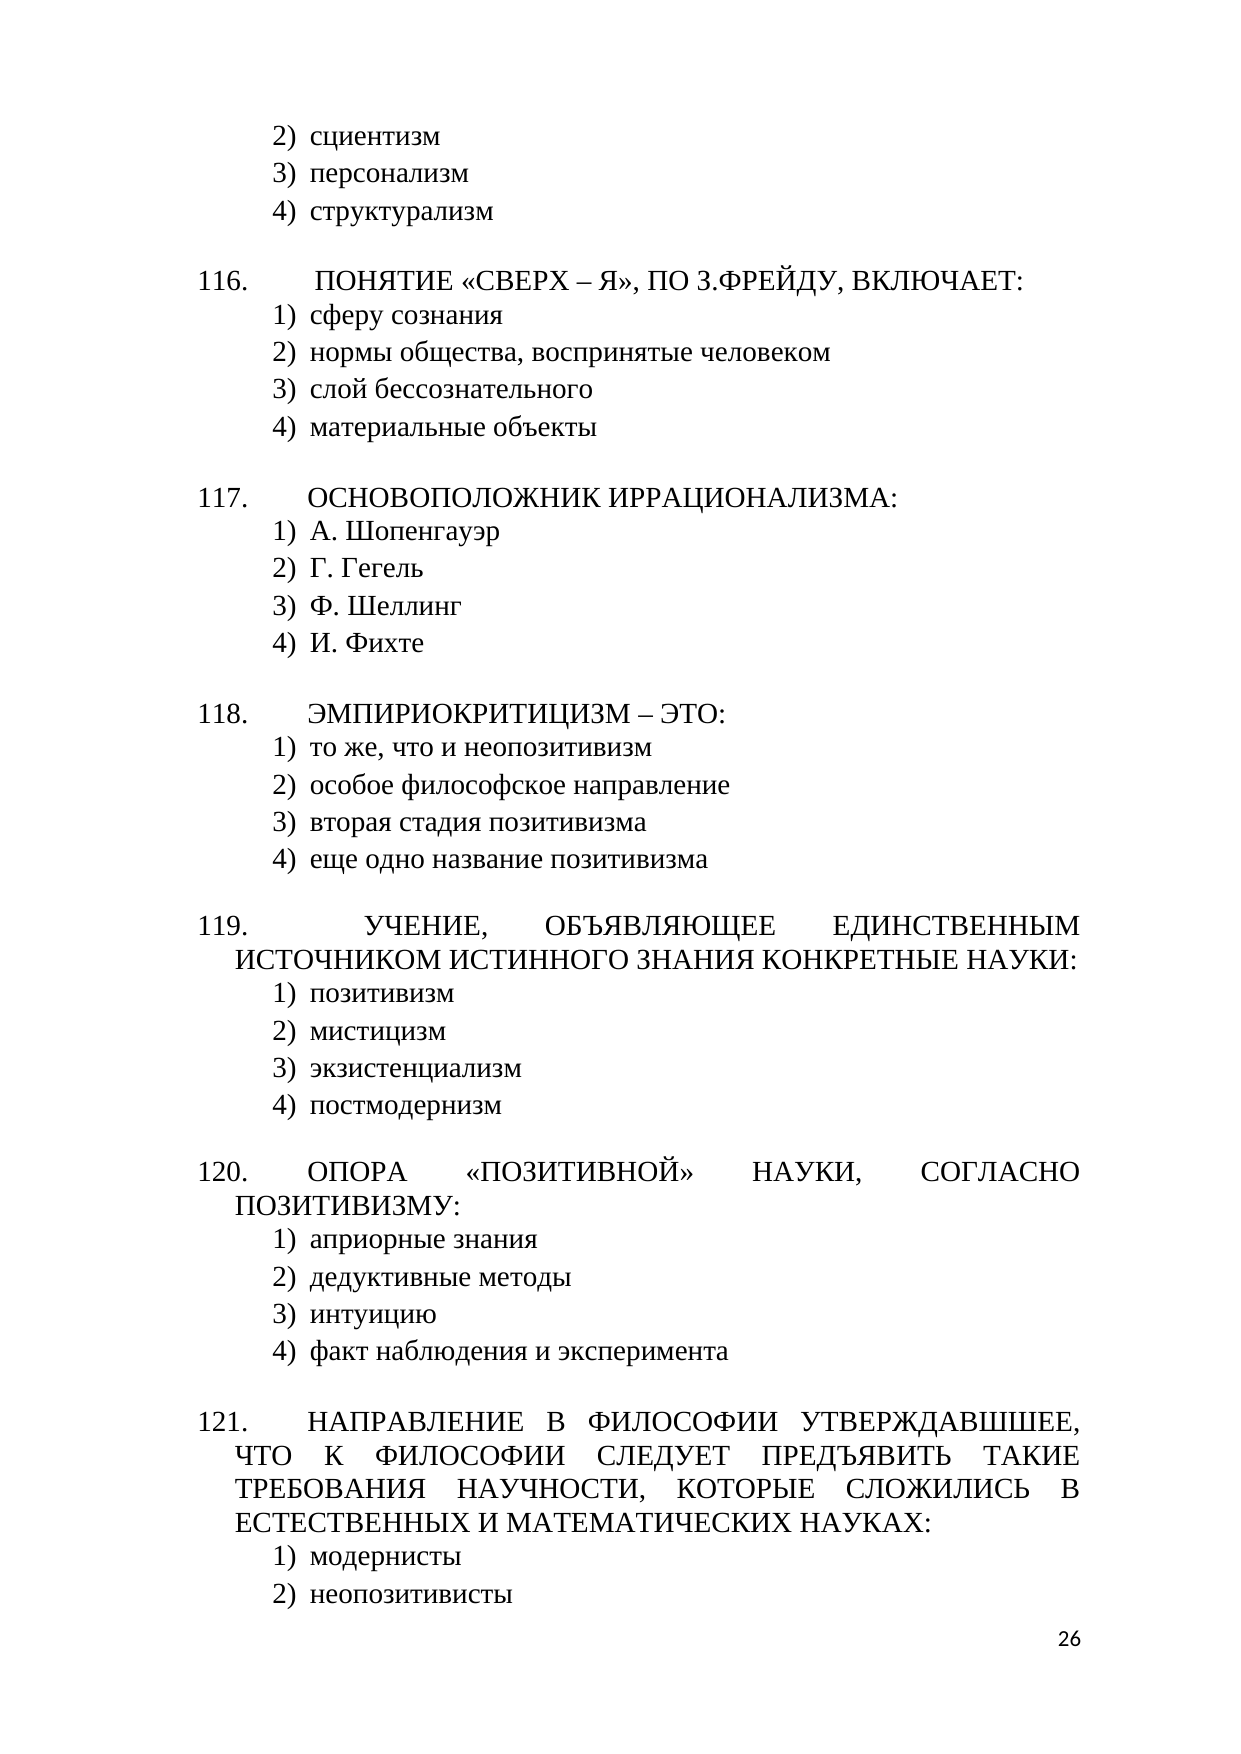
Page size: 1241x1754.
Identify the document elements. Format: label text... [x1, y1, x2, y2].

list ОПОРА «ПОЗИТИВНОЙ» НАУКИ, СОГЛАСНО ПОЗИТИВИЗМУ: [197, 1154, 1081, 1222]
list персонализм [272, 155, 1081, 189]
list УЧЕНИЕ, ОБЪЯВЛЯЮЩЕЕ ЕДИНСТВЕННЫМ ИСТОЧНИКОМ ИСТИННОГО ЗНАНИЯ КОНКРЕТНЫЕ НАУКИ: [197, 908, 1081, 976]
list ЭМПИРИОКРИТИЦИЗМ – ЭТО: [197, 696, 1081, 729]
list сциентизм [272, 118, 1081, 152]
list вторая стадия позитивизма [272, 804, 1081, 838]
list ПОНЯТИЕ «СВЕРХ – Я», ПО З.ФРЕЙДУ, ВКЛЮЧАЕТ: [197, 263, 1081, 297]
list А. Шопенгауэр [272, 513, 1081, 547]
list интуицию [272, 1296, 1081, 1330]
list априорные знания [272, 1222, 1081, 1255]
list И. Фихте [272, 625, 1081, 659]
list сферу сознания [272, 297, 1081, 331]
list НАПРАВЛЕНИЕ В ФИЛОСОФИИ УТВЕРЖДАВШШЕЕ, ЧТО К ФИЛОСОФИИ СЛЕДУЕТ ПРЕДЪЯВИТЬ ТАКИЕ ТРЕБОВАНИЯ НАУЧНОСТИ, КОТОРЫЕ СЛОЖИЛИСЬ В ЕСТЕСТВЕННЫХ И МАТЕМАТИЧЕСКИХ НАУКАХ: [197, 1404, 1081, 1538]
list дедуктивные методы [272, 1259, 1081, 1292]
list ОСНОВОПОЛОЖНИК ИРРАЦИОНАЛИЗМА: [197, 480, 1081, 513]
list мистицизм [272, 1013, 1081, 1046]
list особое философское направление [272, 767, 1081, 800]
list структурализм [272, 193, 1081, 226]
list нормы общества, воспринятые человеком [272, 334, 1081, 368]
list модернисты [272, 1538, 1081, 1572]
list то же, что и неопозитивизм [272, 729, 1081, 763]
list экзистенциализм [272, 1050, 1081, 1084]
list еще одно название позитивизма [272, 841, 1081, 875]
list факт наблюдения и эксперимента [272, 1333, 1081, 1367]
list материальные объекты [272, 409, 1081, 442]
list неопозитивисты [272, 1576, 1081, 1609]
list Г. Гегель [272, 551, 1081, 584]
list слой бессознательного [272, 372, 1081, 405]
list позитивизм [272, 976, 1081, 1009]
list Ф. Шеллинг [272, 588, 1081, 621]
list постмодернизм [272, 1087, 1081, 1121]
